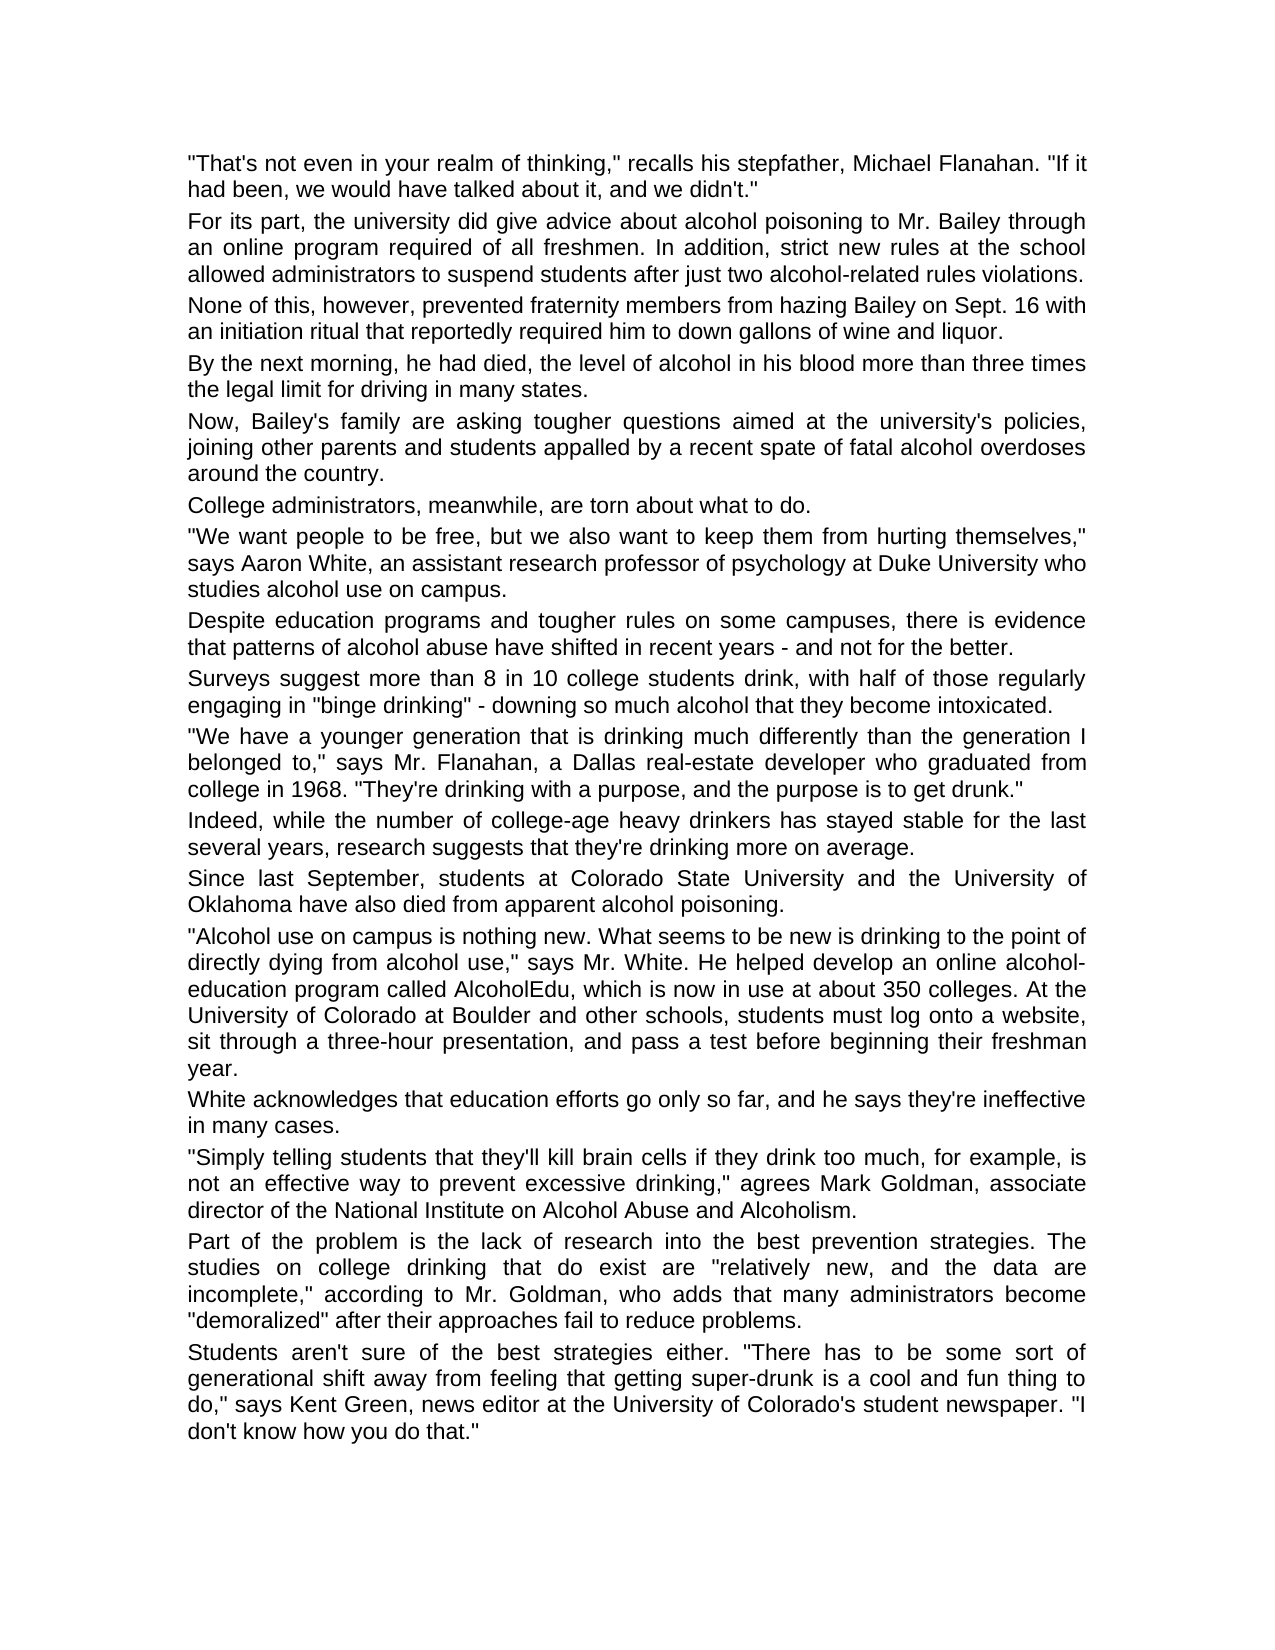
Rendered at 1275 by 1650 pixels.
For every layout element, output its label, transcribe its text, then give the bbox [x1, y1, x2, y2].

text By the next morning, he had died, the level of alcohol in his blood more than three times the legal limit for driving in many states. [187, 350, 1087, 402]
text "That's not even in your realm of thinking," recalls his stepfather, Michael Flanahan. "If it had been, we would have talked about it, and we didn't." [187, 150, 1087, 203]
text College administrators, meanwhile, are torn about what to do. [187, 492, 1087, 518]
text Despite education programs and tougher rules on some campuses, there is evidence that patterns of alcohol abuse have shifted in recent years - and not for the better. [187, 607, 1087, 660]
text "We have a younger generation that is drinking much differently than the generation I belonged to," says Mr. Flanahan, a real-estate developer who graduated from college in 1968. "They're drinking with a purpose, and the purpose is to get drunk." [187, 723, 1087, 802]
text "We want people to be free, but we also want to keep them from hurting themselves," says Aaron White, an assistant research professor of psychology at who studies alcohol use on campus. [187, 523, 1087, 602]
text Part of the problem is the lack of research into the best prevention strategies. The studies on college drinking that do exist are "relatively new, and the data are incomplete," according to Mr. Goldman, who adds that many administrators become "demoralized" after their approaches fail to reduce problems. [187, 1228, 1087, 1333]
text Indeed, while the number of college-age heavy drinkers has stayed stable for the last several years, research suggests that they're drinking more on average. [187, 807, 1087, 860]
text Surveys suggest more than 8 in 10 college students drink, with half of those regularly engaging in "binge drinking" - downing so much alcohol that they become intoxicated. [187, 665, 1087, 718]
text White acknowledges that education efforts go only so far, and he says they're ineffective in many cases. [187, 1086, 1087, 1139]
text Now, Bailey's family are asking tougher questions aimed at the university's policies, joining other parents and students appalled by a recent spate of fatal alcohol overdoses around the country. [187, 408, 1087, 487]
text "Simply telling students that they'll kill brain cells if they drink too much, for example, is not an effective way to prevent excessive drinking," agrees Mark Goldman, associate director of the National Institute on Alcohol Abuse and Alcoholism. [187, 1144, 1087, 1223]
text "Alcohol use on campus is nothing new. What seems to be new is drinking to the point of directly dying from alcohol use," says Mr. White. He helped develop an online alcohol-education program called AlcoholEdu, which is now in use at about 350 colleges. At the of at and other schools, students must log onto a website, sit through a three-hour presentation, and pass a test before beginning their freshman year. [187, 923, 1087, 1081]
text For its part, the university did give advice about alcohol poisoning to Mr. Bailey through an online program required of all freshmen. In addition, strict new rules at the school allowed administrators to suspend students after just two alcohol-related rules violations. [187, 208, 1087, 287]
text None of this, however, prevented fraternity members from hazing Bailey on Sept. 16 with an initiation ritual that reportedly required him to down gallons of wine and liquor. [187, 292, 1087, 345]
text Since last September, students at and the have also died from apparent alcohol poisoning. [187, 865, 1087, 918]
text Students aren't sure of the best strategies either. "There has to be some sort of generational shift away from feeling that getting super-drunk is a cool and fun thing to do," says Kent Green, news editor at the University of Colorado's student newspaper. "I don't know how you do that." [187, 1338, 1087, 1444]
